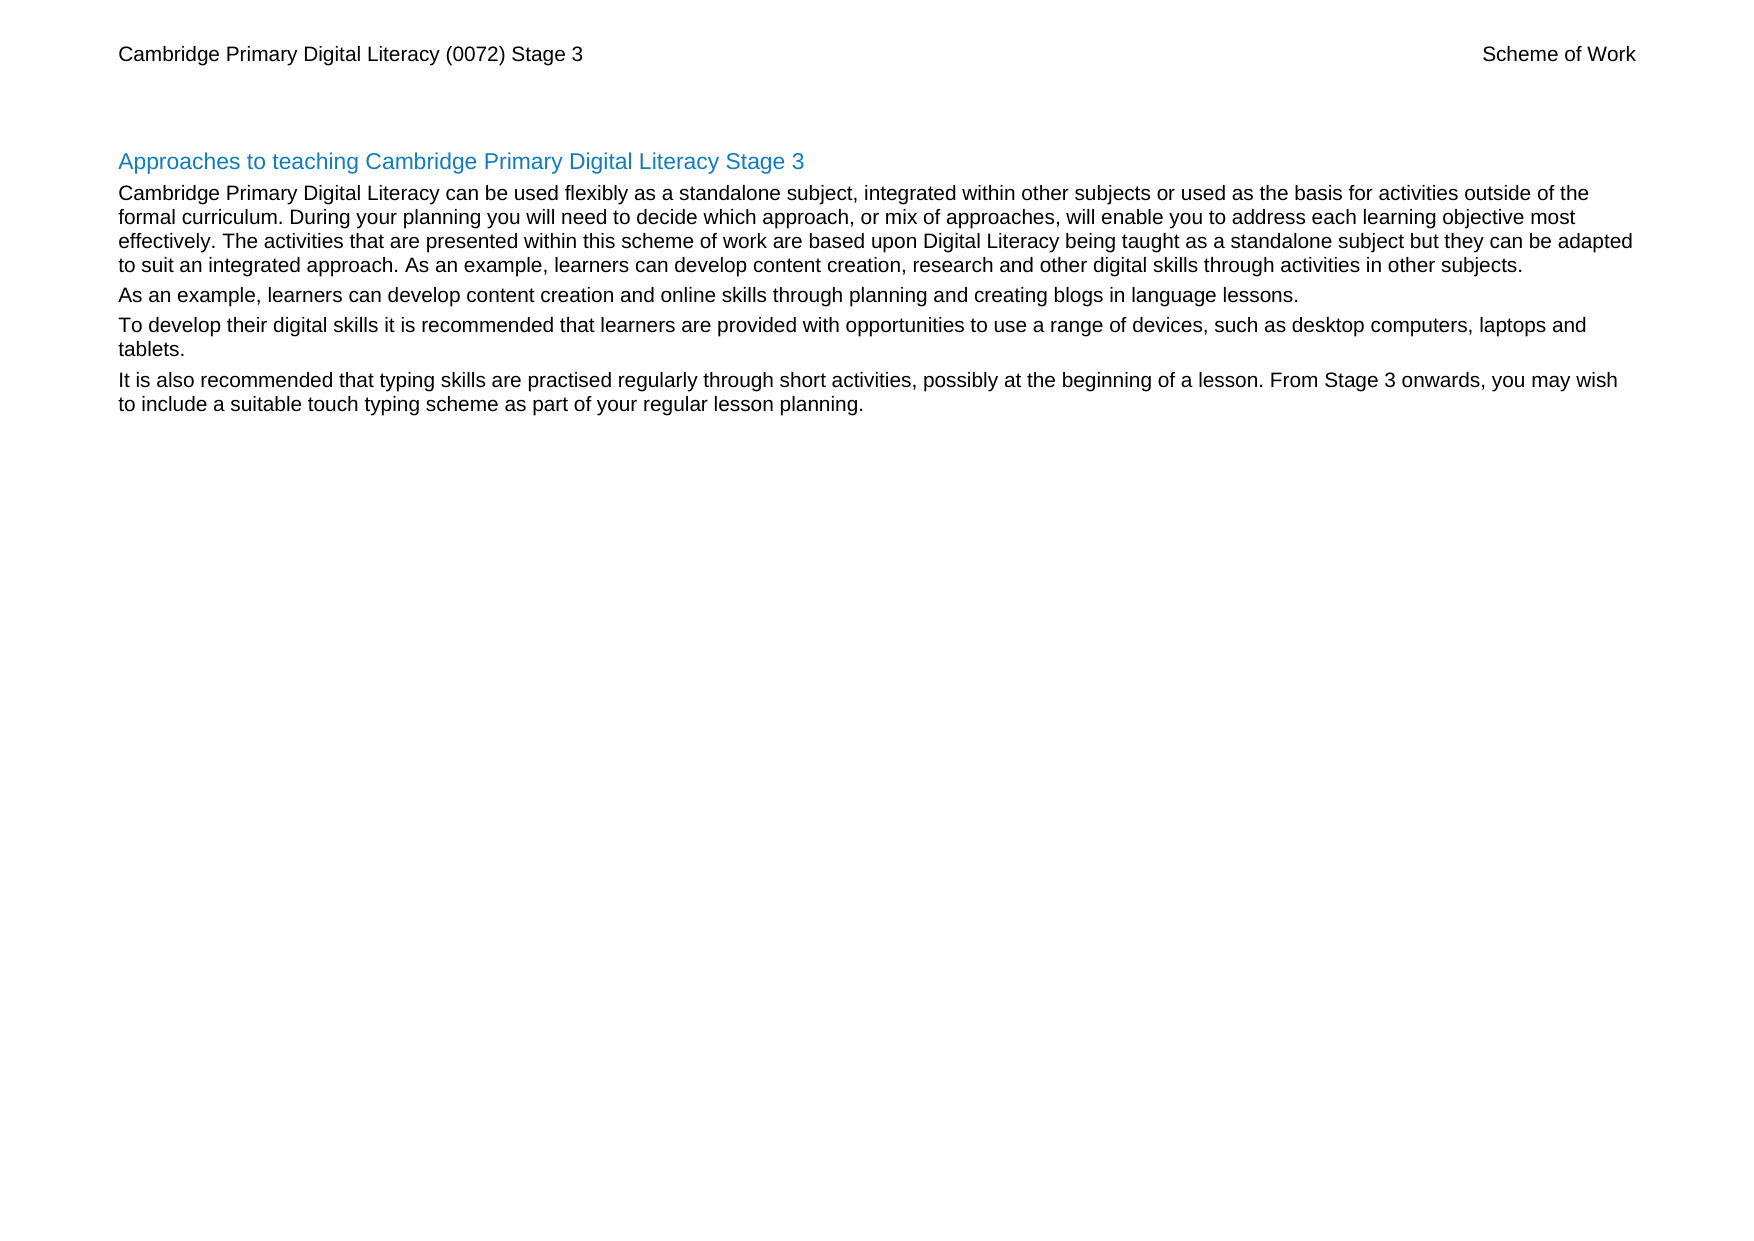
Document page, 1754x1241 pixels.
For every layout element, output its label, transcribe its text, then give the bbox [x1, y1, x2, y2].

text To develop their digital skills it is recommended that learners are provided with opportunities to use a range of devices, such as desktop computers, laptops and tablets. [118, 313, 1636, 361]
text It is also recommended that typing skills are practised regularly through short activities, possibly at the beginning of a lesson. From Stage 3 onwards, you may wish to include a suitable touch typing scheme as part of your regular lesson planning. [118, 367, 1636, 415]
text Approaches to teaching Cambridge Primary Digital Literacy Stage 3 [118, 148, 1636, 175]
text As an example, learners can develop content creation and online skills through planning and creating blogs in language lessons. [118, 283, 1636, 307]
text Cambridge Primary Digital Literacy can be used flexibly as a standalone subject, integrated within other subjects or used as the basis for activities outside of the formal curriculum. During your planning you will need to decide which approach, or mix of approaches, will enable you to address each learning objective most effectively. The activities that are presented within this scheme of work are based upon Digital Literacy being taught as a standalone subject but they can be adapted to suit an integrated approach. As an example, learners can develop content creation, research and other digital skills through activities in other subjects. [118, 181, 1636, 277]
